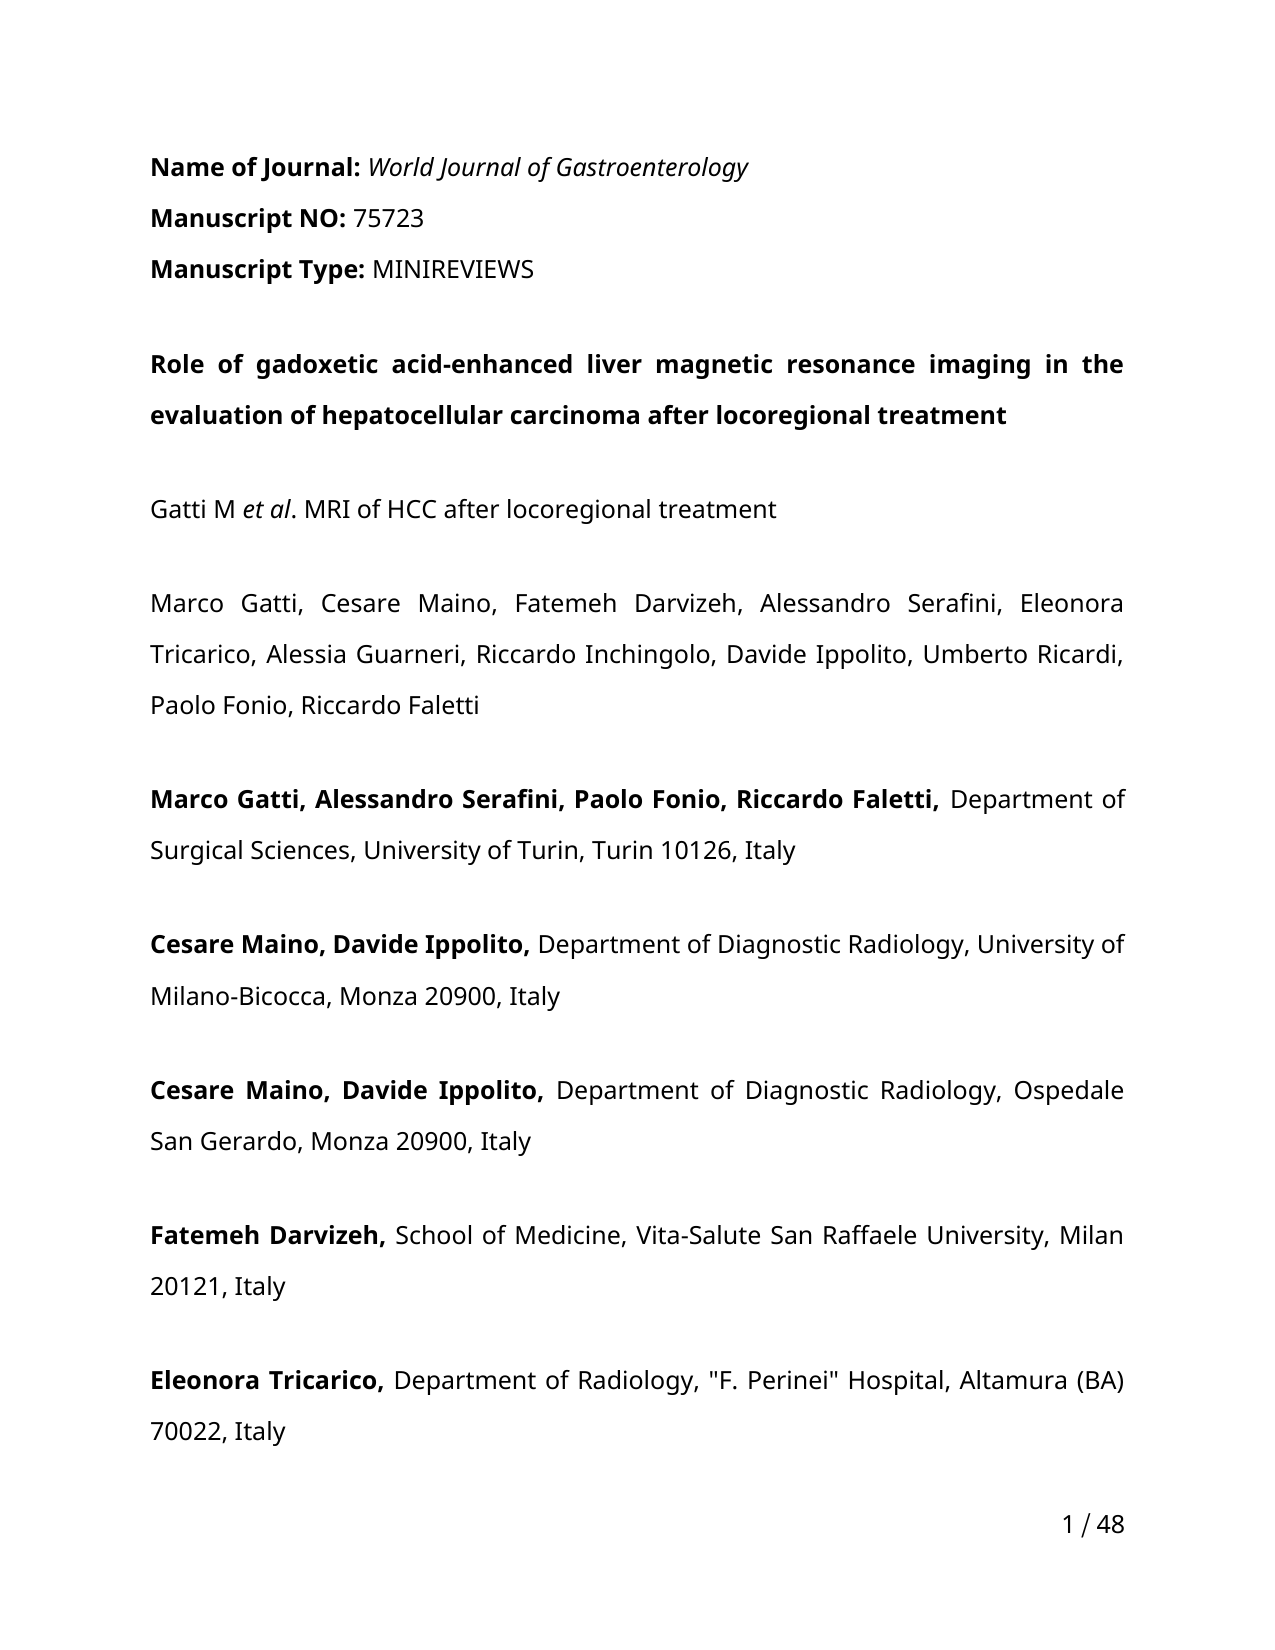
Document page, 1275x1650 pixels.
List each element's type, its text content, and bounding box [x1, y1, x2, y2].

text Marco Gatti, Cesare Maino, Fatemeh Darvizeh, Alessandro Serafini, Eleonora Tricarico, Alessia Guarneri, Riccardo Inchingolo, Davide Ippolito, Umberto Ricardi, Paolo Fonio, Riccardo Faletti [150, 586, 1125, 722]
text Role of gadoxetic acid-enhanced liver magnetic resonance imaging in the evaluation of hepatocellular carcinoma after locoregional treatment [150, 346, 1125, 431]
text Marco Gatti, Alessandro Serafini, Paolo Fonio, Riccardo Faletti, Department of Surgical Sciences, University of Turin, Turin 10126, Italy [150, 782, 1125, 867]
text Manuscript Type: MINIREVIEWS [150, 252, 1125, 286]
text Cesare Maino, Davide Ippolito, Department of Diagnostic Radiology, University of Milano-Bicocca, Monza 20900, Italy [150, 927, 1125, 1012]
text Fatemeh Darvizeh, School of Medicine, Vita-Salute San Raffaele University, Milan 20121, Italy [150, 1217, 1125, 1303]
text Manuscript NO: 75723 [150, 201, 1125, 235]
text Eleonora Tricarico, Department of Radiology, "F. Perinei" Hospital, Altamura (BA) 70022, Italy [150, 1363, 1125, 1448]
text Gatti M et al. MRI of HCC after locoregional treatment [150, 491, 1125, 526]
text Name of Journal: World Journal of Gastroenterology [150, 150, 1125, 184]
text Cesare Maino, Davide Ippolito, Department of Diagnostic Radiology, Ospedale San Gerardo, Monza 20900, Italy [150, 1072, 1125, 1157]
